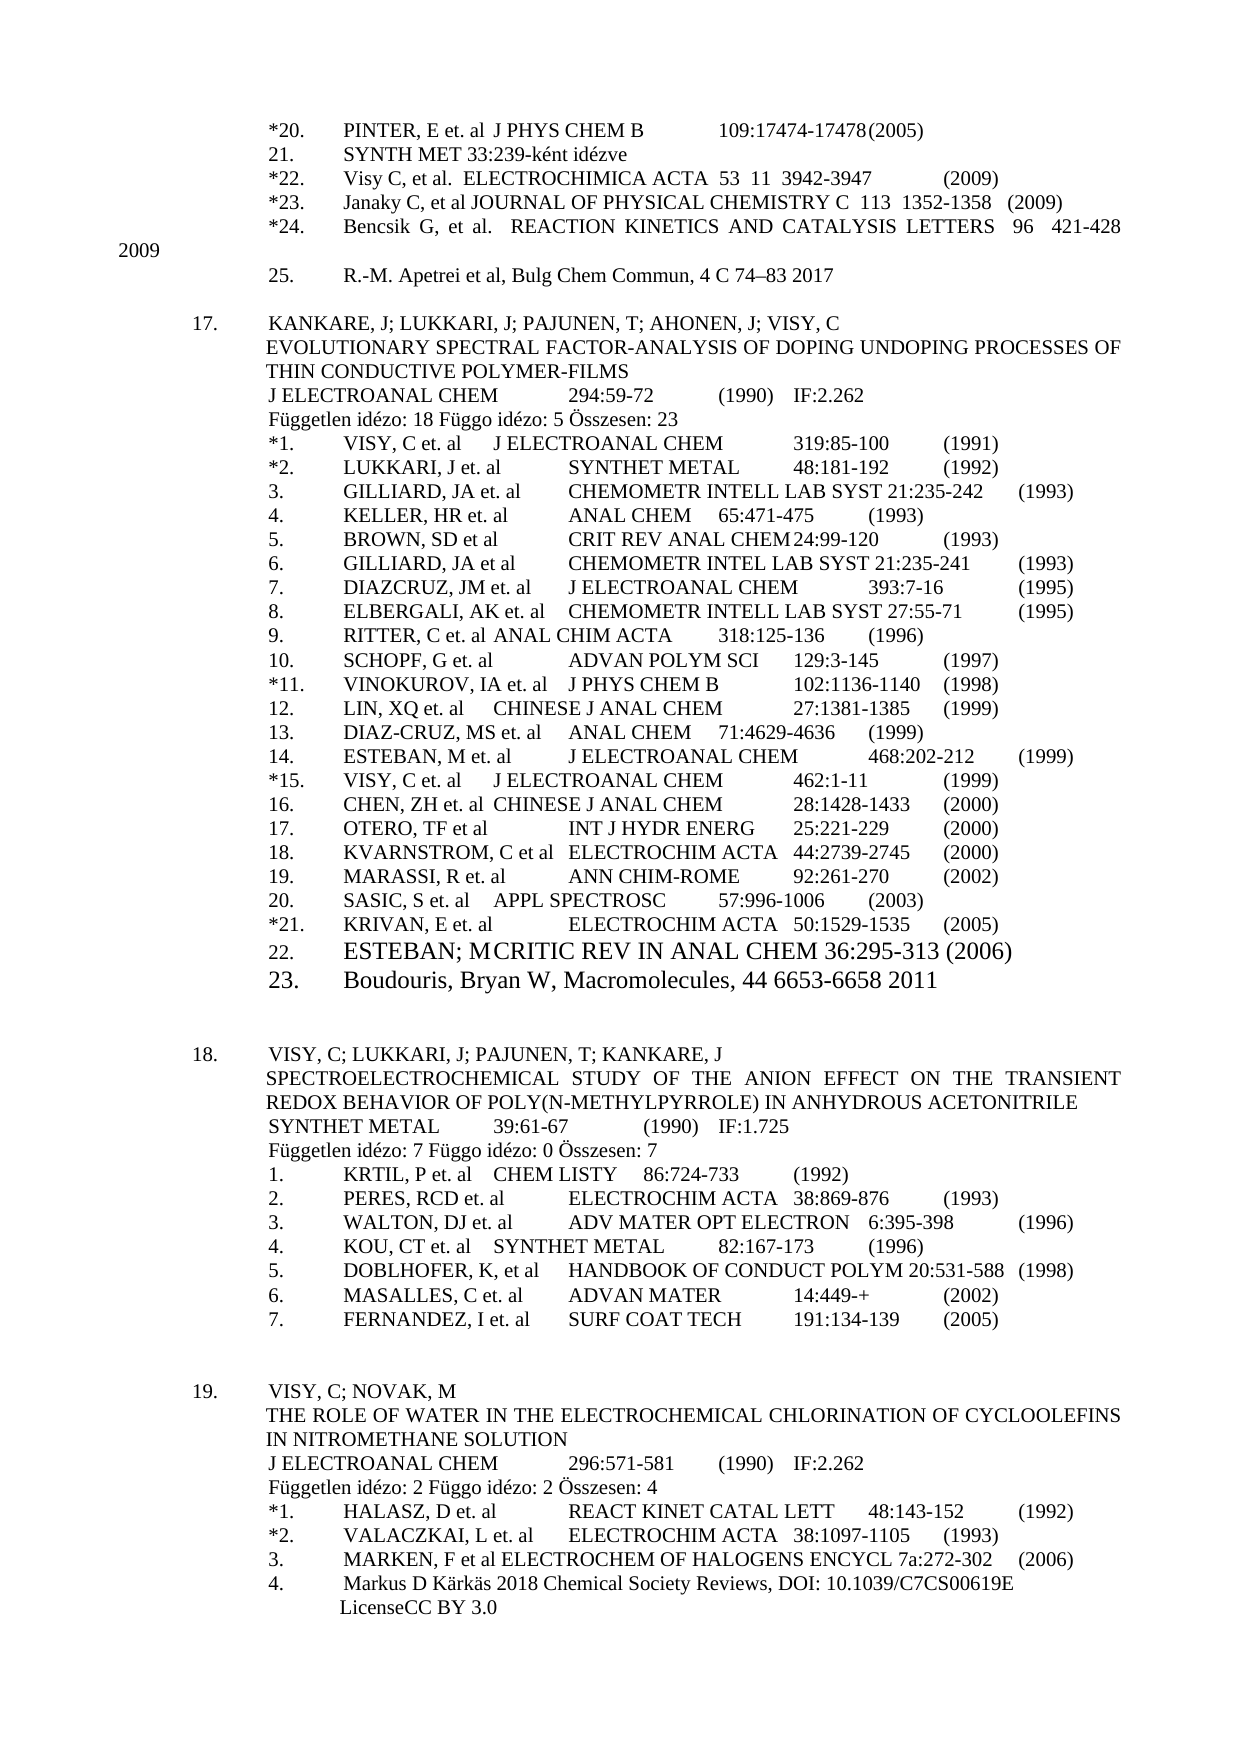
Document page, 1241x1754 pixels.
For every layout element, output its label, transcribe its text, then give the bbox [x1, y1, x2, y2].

text Független idézo: 18 Függo idézo: 5 Összesen: 23 [118, 407, 1122, 431]
text 13. DIAZ-CRUZ, MS et. al ANAL CHEM 71:4629-4636 (1999) [118, 720, 1122, 744]
text LicenseCC BY 3.0 [266, 1595, 1122, 1619]
text 5. DOBLHOFER, K, et al HANDBOOK OF CONDUCT POLYM 20:531-588 (1998) [118, 1258, 1122, 1282]
text 25. R.-M. Apetrei et al, Bulg Chem Commun, 4 C 74–83 2017 [118, 262, 1122, 287]
text *24. Bencsik G, et al. REACTION KINETICS AND CATALYSIS LETTERS 96 421-428 2009 [118, 214, 1122, 262]
text 18. VISY, C; LUKKARI, J; PAJUNEN, T; KANKARE, J [118, 1042, 1122, 1066]
text 20. SASIC, S et. al APPL SPECTROSC 57:996-1006 (2003) [118, 888, 1122, 912]
text *21. KRIVAN, E et. al ELECTROCHIM ACTA 50:1529-1535 (2005) [118, 912, 1122, 936]
text 9. RITTER, C et. al ANAL CHIM ACTA 318:125-136 (1996) [118, 623, 1122, 647]
text 2. PERES, RCD et. al ELECTROCHIM ACTA 38:869-876 (1993) [118, 1186, 1122, 1210]
text 6. GILLIARD, JA et al CHEMOMETR INTEL LAB SYST 21:235-241 (1993) [118, 551, 1122, 575]
text 16. CHEN, ZH et. al CHINESE J ANAL CHEM 28:1428-1433 (2000) [118, 792, 1122, 816]
text Független idézo: 7 Függo idézo: 0 Összesen: 7 [118, 1138, 1122, 1162]
text 23. Boudouris, Bryan W, Macromolecules, 44 6653-6658 2011 [118, 965, 1122, 994]
text 4. KOU, CT et. al SYNTHET METAL 82:167-173 (1996) [118, 1234, 1122, 1258]
text 4. KELLER, HR et. al ANAL CHEM 65:471-475 (1993) [118, 503, 1122, 527]
text 7. FERNANDEZ, I et. al SURF COAT TECH 191:134-139 (2005) [118, 1307, 1122, 1331]
text *23. Janaky C, et al JOURNAL OF PHYSICAL CHEMISTRY C 113 1352-1358 (2009) [118, 190, 1122, 214]
text 19. VISY, C; NOVAK, M [118, 1379, 1122, 1403]
text *1. VISY, C et. al J ELECTROANAL CHEM 319:85-100 (1991) [118, 431, 1122, 455]
text 4. Markus D Kärkäs 2018 Chemical Society Reviews, DOI: 10.1039/C7CS00619E [118, 1571, 1122, 1595]
text 8. ELBERGALI, AK et. al CHEMOMETR INTELL LAB SYST 27:55-71 (1995) [118, 599, 1122, 623]
text *2. VALACZKAI, L et. al ELECTROCHIM ACTA 38:1097-1105 (1993) [118, 1523, 1122, 1547]
text 3. MARKEN, F et al ELECTROCHEM OF HALOGENS ENCYCL 7a:272-302 (2006) [118, 1547, 1122, 1571]
text SYNTHET METAL 39:61-67 (1990) IF:1.725 [118, 1114, 1122, 1138]
text 17. KANKARE, J; LUKKARI, J; PAJUNEN, T; AHONEN, J; VISY, C [118, 311, 1122, 335]
text SPECTROELECTROCHEMICAL STUDY OF THE ANION EFFECT ON THE TRANSIENT REDOX BEHAVIOR OF POLY(N-METHYLPYRROLE) IN ANHYDROUS ACETONITRILE [266, 1066, 1122, 1114]
text 18. KVARNSTROM, C et al ELECTROCHIM ACTA 44:2739-2745 (2000) [118, 840, 1122, 864]
text 14. ESTEBAN, M et. al J ELECTROANAL CHEM 468:202-212 (1999) [118, 744, 1122, 768]
text 7. DIAZCRUZ, JM et. al J ELECTROANAL CHEM 393:7-16 (1995) [118, 575, 1122, 599]
text *20. PINTER, E et. al J PHYS CHEM B 109:17474-17478 (2005) [118, 118, 1122, 142]
text 3. GILLIARD, JA et. al CHEMOMETR INTELL LAB SYST 21:235-242 (1993) [118, 479, 1122, 503]
text 19. MARASSI, R et. al ANN CHIM-ROME 92:261-270 (2002) [118, 864, 1122, 888]
text 5. BROWN, SD et al CRIT REV ANAL CHEM 24:99-120 (1993) [118, 527, 1122, 551]
text 6. MASALLES, C et. al ADVAN MATER 14:449-+ (2002) [118, 1282, 1122, 1307]
text 22. ESTEBAN; M CRITIC REV IN ANAL CHEM 36:295-313 (2006) [118, 936, 1122, 965]
text *15. VISY, C et. al J ELECTROANAL CHEM 462:1-11 (1999) [118, 768, 1122, 792]
text 10. SCHOPF, G et. al ADVAN POLYM SCI 129:3-145 (1997) [118, 647, 1122, 672]
text EVOLUTIONARY SPECTRAL FACTOR-ANALYSIS OF DOPING UNDOPING PROCESSES OF THIN CONDUCTIVE POLYMER-FILMS [266, 335, 1122, 383]
text 17. OTERO, TF et al INT J HYDR ENERG 25:221-229 (2000) [118, 816, 1122, 840]
text J ELECTROANAL CHEM 294:59-72 (1990) IF:2.262 [118, 383, 1122, 407]
text 1. KRTIL, P et. al CHEM LISTY 86:724-733 (1992) [118, 1162, 1122, 1186]
text 21. SYNTH MET 33:239-ként idézve [118, 142, 1122, 166]
text 3. WALTON, DJ et. al ADV MATER OPT ELECTRON 6:395-398 (1996) [118, 1210, 1122, 1234]
text Független idézo: 2 Függo idézo: 2 Összesen: 4 [118, 1475, 1122, 1499]
text THE ROLE OF WATER IN THE ELECTROCHEMICAL CHLORINATION OF CYCLOOLEFINS IN NITROMETHANE SOLUTION [266, 1403, 1122, 1451]
text *1. HALASZ, D et. al REACT KINET CATAL LETT 48:143-152 (1992) [118, 1499, 1122, 1523]
text *11. VINOKUROV, IA et. al J PHYS CHEM B 102:1136-1140 (1998) [118, 672, 1122, 696]
text *2. LUKKARI, J et. al SYNTHET METAL 48:181-192 (1992) [118, 455, 1122, 479]
text 12. LIN, XQ et. al CHINESE J ANAL CHEM 27:1381-1385 (1999) [118, 696, 1122, 720]
text J ELECTROANAL CHEM 296:571-581 (1990) IF:2.262 [118, 1451, 1122, 1475]
text *22. Visy C, et al. ELECTROCHIMICA ACTA 53 11 3942-3947 (2009) [118, 166, 1122, 190]
